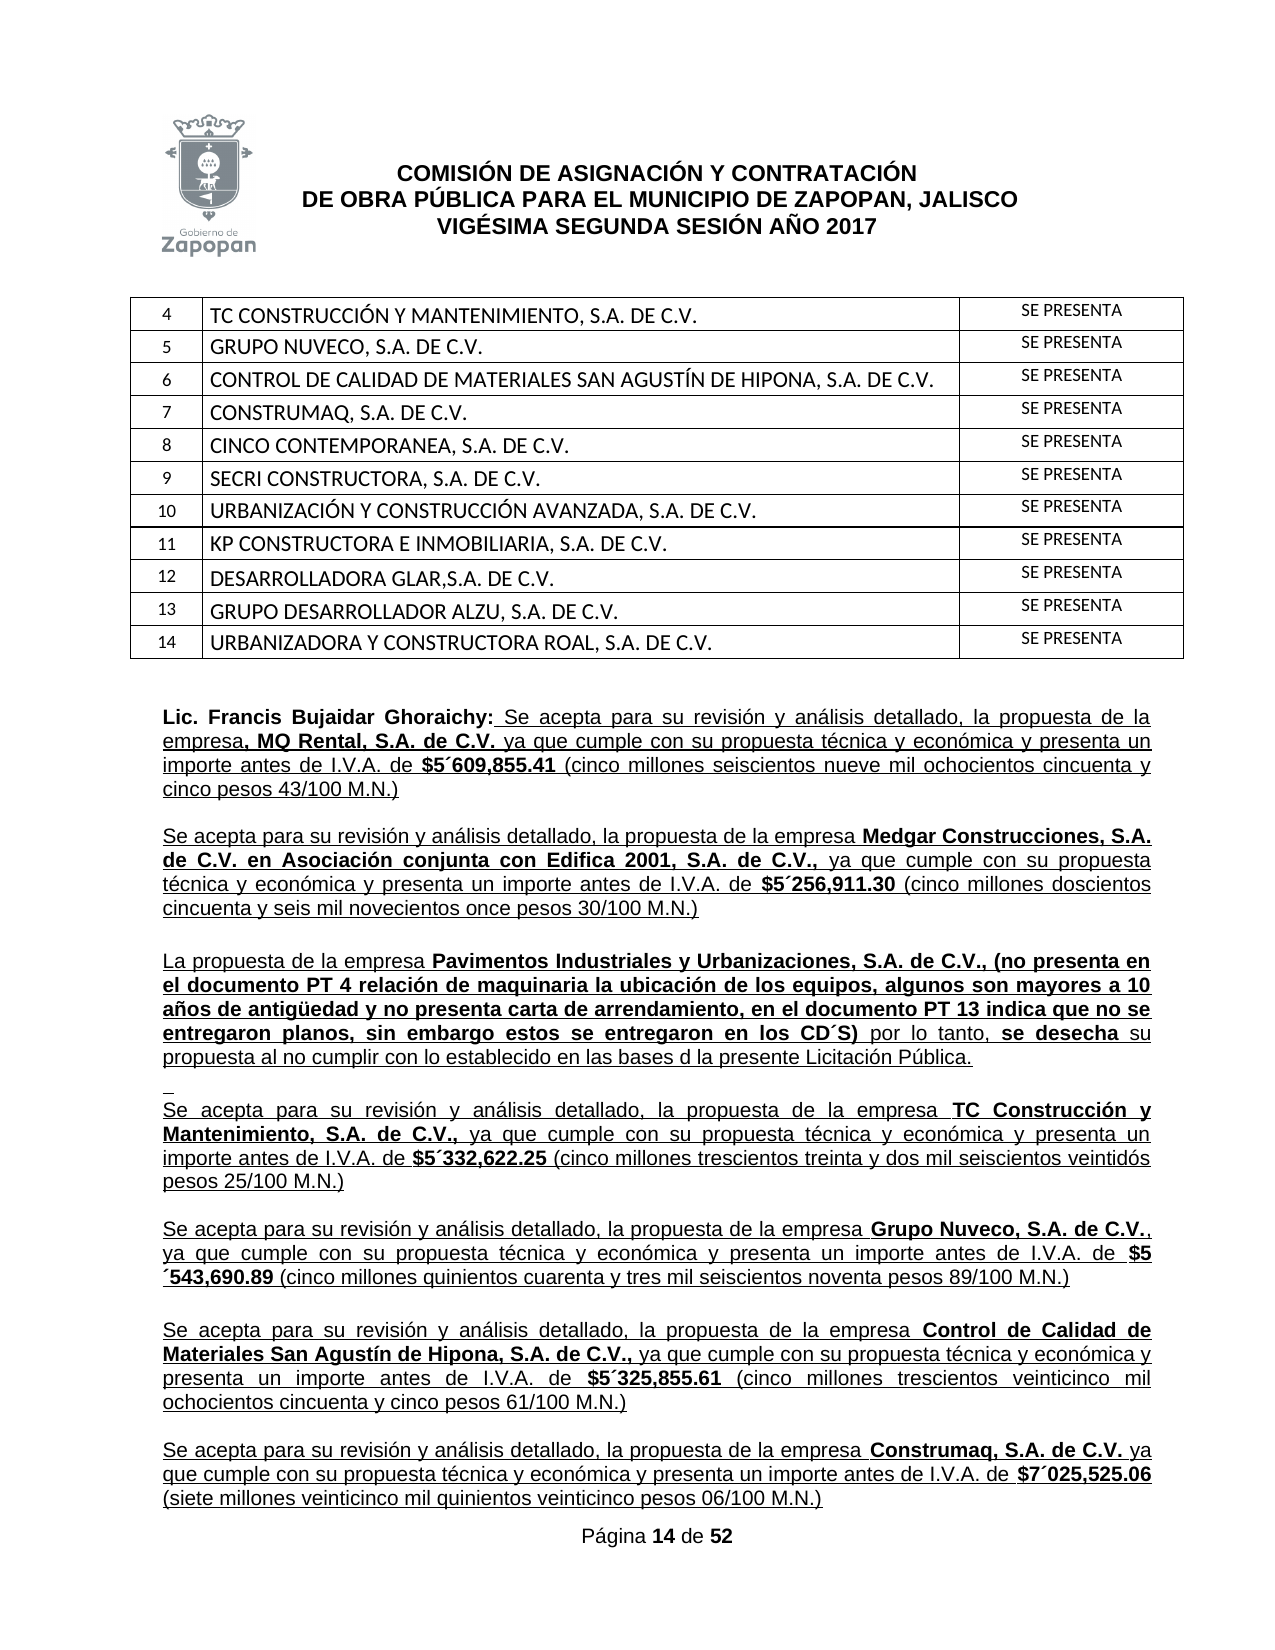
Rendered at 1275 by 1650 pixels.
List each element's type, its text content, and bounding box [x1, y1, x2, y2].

table_cell 7 [131, 396, 202, 428]
table_cell KP CONSTRUCTORA E INMOBILIARIA, S.A. DE C.V. [203, 528, 959, 559]
text Se acepta para su revisión y análisis detallado, la propuesta de la empresa Control de Calidad de Materiales San Agustín de Hipona, S.A. de C.V., ya que cumple con su propuesta técnica y económica y presenta un importe antes de I.V.A. de $5´325,855.61 (cinco millones trescientos veinticinco mil ochocientos cincuenta y cinco pesos 61/100 M.N.) [162, 1340, 1152, 1363]
table_cell CINCO CONTEMPORANEA, S.A. DE C.V. [203, 429, 959, 461]
table_cell TC CONSTRUCCIÓN Y MANTENIMIENTO, S.A. DE C.V. [203, 298, 959, 329]
table_cell SE PRESENTA [960, 626, 1183, 658]
text Lic. Francis Bujaidar Ghoraichy: Se acepta para su revisión y análisis detallado, la propuesta de la empresa, MQ Rental, S.A. de C.V. ya que cumple con su propuesta técnica y económica y presenta un importe antes de I.V.A. de $5´609,855.41 (cinco millones seiscientos nueve mil ochocientos cincuenta y cinco pesos 43/100 M.N.) [162, 704, 1152, 749]
table_cell 6 [131, 363, 202, 395]
table_cell 13 [131, 593, 202, 625]
text Se acepta para su revisión y análisis detallado, la propuesta de la empresa Construmaq, S.A. de C.V. ya que cumple con su propuesta técnica y económica y presenta un importe antes de I.V.A. de $7´025,525.06 (siete millones veinticinco mil quinientos veinticinco pesos 06/100 M.N.) [162, 1438, 1152, 1509]
text Lic. Francis Bujaidar Ghoraichy: Se acepta para su revisión y análisis detallado, la propuesta de la empresa, MQ Rental, S.A. de C.V. ya que cumple con su propuesta técnica y económica y presenta un importe antes de I.V.A. de $5´609,855.41 (cinco millones seiscientos nueve mil ochocientos cincuenta y cinco pesos 43/100 M.N.) [162, 750, 1152, 800]
text Se acepta para su revisión y análisis detallado, la propuesta de la empresa Control de Calidad de Materiales San Agustín de Hipona, S.A. de C.V., ya que cumple con su propuesta técnica y económica y presenta un importe antes de I.V.A. de $5´325,855.61 (cinco millones trescientos veinticinco mil ochocientos cincuenta y cinco pesos 61/100 M.N.) [162, 1364, 1152, 1414]
table_cell DESARROLLADORA GLAR,S.A. DE C.V. [203, 560, 959, 592]
table_cell GRUPO DESARROLLADOR ALZU, S.A. DE C.V. [203, 593, 959, 625]
table_cell SE PRESENTA [960, 462, 1183, 493]
table_cell 12 [131, 560, 202, 592]
text Se acepta para su revisión y análisis detallado, la propuesta de la empresa Grupo Nuveco, S.A. de C.V., ya que cumple con su propuesta técnica y económica y presenta un importe antes de I.V.A. de $5´543,690.89 (cinco millones quinientos cuarenta y tres mil seiscientos noventa pesos 89/100 M.N.) [162, 1217, 1152, 1238]
text Se acepta para su revisión y análisis detallado, la propuesta de la empresa TC Construcción y Mantenimiento, S.A. de C.V., ya que cumple con su propuesta técnica y económica y presenta un importe antes de I.V.A. de $5´332,622.25 (cinco millones trescientos treinta y dos mil seiscientos veintidós pesos 25/100 M.N.) [162, 1097, 1152, 1193]
table_cell 8 [131, 429, 202, 461]
table_cell SE PRESENTA [960, 528, 1183, 559]
table_cell URBANIZADORA Y CONSTRUCTORA ROAL, S.A. DE C.V. [203, 626, 959, 658]
table_cell SE PRESENTA [960, 560, 1183, 592]
table_cell SE PRESENTA [960, 593, 1183, 625]
table_cell SE PRESENTA [960, 331, 1183, 362]
text Se acepta para su revisión y análisis detallado, la propuesta de la empresa Control de Calidad de Materiales San Agustín de Hipona, S.A. de C.V., ya que cumple con su propuesta técnica y económica y presenta un importe antes de I.V.A. de $5´325,855.61 (cinco millones trescientos veinticinco mil ochocientos cincuenta y cinco pesos 61/100 M.N.) [162, 1318, 1152, 1339]
table_cell 14 [131, 626, 202, 658]
table_cell 9 [131, 462, 202, 493]
picture [161, 114, 256, 257]
table_cell CONSTRUMAQ, S.A. DE C.V. [203, 396, 959, 428]
text Se acepta para su revisión y análisis detallado, la propuesta de la empresa Grupo Nuveco, S.A. de C.V., ya que cumple con su propuesta técnica y económica y presenta un importe antes de I.V.A. de $5´543,690.89 (cinco millones quinientos cuarenta y tres mil seiscientos noventa pesos 89/100 M.N.) [162, 1239, 1152, 1289]
text La propuesta de la empresa Pavimentos Industriales y Urbanizaciones, S.A. de C.V., (no presenta en el documento PT 4 relación de maquinaria la ubicación de los equipos, algunos son mayores a 10 años de antigüedad y no presenta carta de arrendamiento, en el documento PT 13 indica que no se entregaron planos, sin embargo estos se entregaron en los CD´S) por lo tanto, se desecha su propuesta al no cumplir con lo establecido en las bases d la presente Licitación Pública. [162, 1019, 1152, 1069]
table_cell CONTROL DE CALIDAD DE MATERIALES SAN AGUSTÍN DE HIPONA, S.A. DE C.V. [203, 363, 959, 395]
table_cell 5 [131, 331, 202, 362]
table_cell 4 [131, 298, 202, 329]
table_cell SECRI CONSTRUCTORA, S.A. DE C.V. [203, 462, 959, 493]
table_cell SE PRESENTA [960, 396, 1183, 428]
table_cell 11 [131, 528, 202, 559]
table_cell GRUPO NUVECO, S.A. DE C.V. [203, 331, 959, 362]
table_cell URBANIZACIÓN Y CONSTRUCCIÓN AVANZADA, S.A. DE C.V. [203, 495, 959, 526]
table_cell SE PRESENTA [960, 429, 1183, 461]
text Se acepta para su revisión y análisis detallado, la propuesta de la empresa Medgar Construcciones, S.A. de C.V. en Asociación conjunta con Edifica 2001, S.A. de C.V., ya que cumple con su propuesta técnica y económica y presenta un importe antes de I.V.A. de $5´256,911.30 (cinco millones doscientos cincuenta y seis mil novecientos once pesos 30/100 M.N.) [162, 846, 1152, 920]
table_cell SE PRESENTA [960, 363, 1183, 395]
text La propuesta de la empresa Pavimentos Industriales y Urbanizaciones, S.A. de C.V., (no presenta en el documento PT 4 relación de maquinaria la ubicación de los equipos, algunos son mayores a 10 años de antigüedad y no presenta carta de arrendamiento, en el documento PT 13 indica que no se entregaron planos, sin embargo estos se entregaron en los CD´S) por lo tanto, se desecha su propuesta al no cumplir con lo establecido en las bases d la presente Licitación Pública. [162, 949, 1152, 994]
table_cell SE PRESENTA [960, 298, 1183, 329]
table_cell SE PRESENTA [960, 495, 1183, 526]
table_cell 10 [131, 495, 202, 526]
